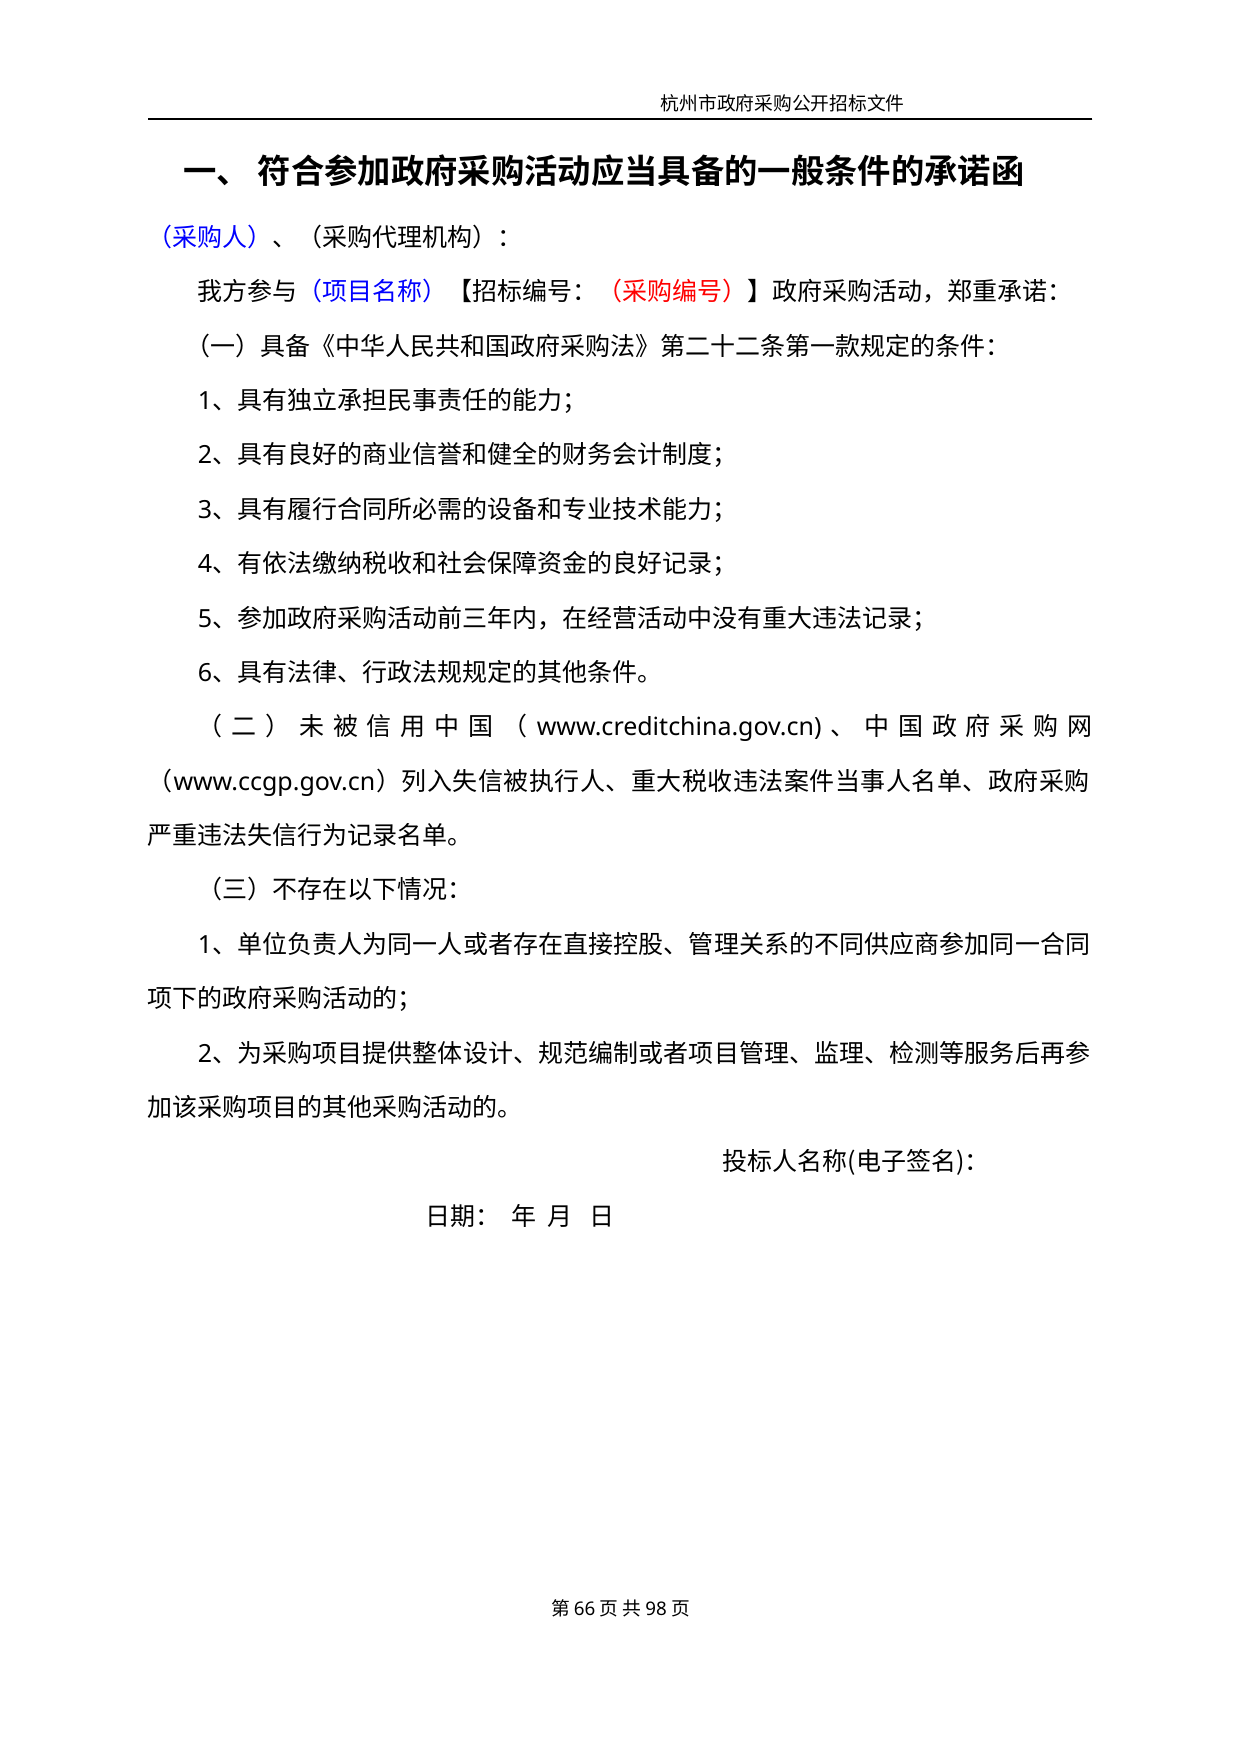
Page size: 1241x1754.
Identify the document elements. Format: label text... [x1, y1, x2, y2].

text 投标人名称(电子签名)： [148, 1142, 1092, 1178]
text （采购人）、（采购代理机构）： [148, 217, 1092, 254]
text 我方参与（项目名称）【招标编号：（采购编号）】政府采购活动，郑重承诺： [148, 272, 1092, 308]
text 一、 符合参加政府采购活动应当具备的一般条件的承诺函 [148, 145, 1042, 193]
text 1、单位负责人为同一人或者存在直接控股、管理关系的不同供应商参加同一合同项下的政府采购活动的； [148, 924, 1092, 1015]
text 3、具有履行合同所必需的设备和专业技术能力； [148, 489, 1092, 526]
text 5、参加政府采购活动前三年内，在经营活动中没有重大违法记录； [148, 598, 1092, 634]
text 日期： 年 月 日 [148, 1196, 1092, 1232]
text 6、具有法律、行政法规规定的其他条件。 [148, 652, 1092, 689]
text （一）具备《中华人民共和国政府采购法》第二十二条第一款规定的条件： [148, 326, 1092, 362]
text 2、具有良好的商业信誉和健全的财务会计制度； [148, 435, 1092, 471]
text 2、为采购项目提供整体设计、规范编制或者项目管理、监理、检测等服务后再参加该采购项目的其他采购活动的。 [148, 1033, 1092, 1124]
text 4、有依法缴纳税收和社会保障资金的良好记录； [148, 544, 1092, 580]
text （二）未被信用中国（www.creditchina.gov.cn)、中国政府采购网（www.ccgp.gov.cn）列入失信被执行人、重大税收违法案件当事人名单、政府采购严重违法失信行为记录名单。 [148, 707, 1092, 852]
text 1、具有独立承担民事责任的能力； [148, 381, 1092, 417]
text （三）不存在以下情况： [148, 870, 1092, 906]
